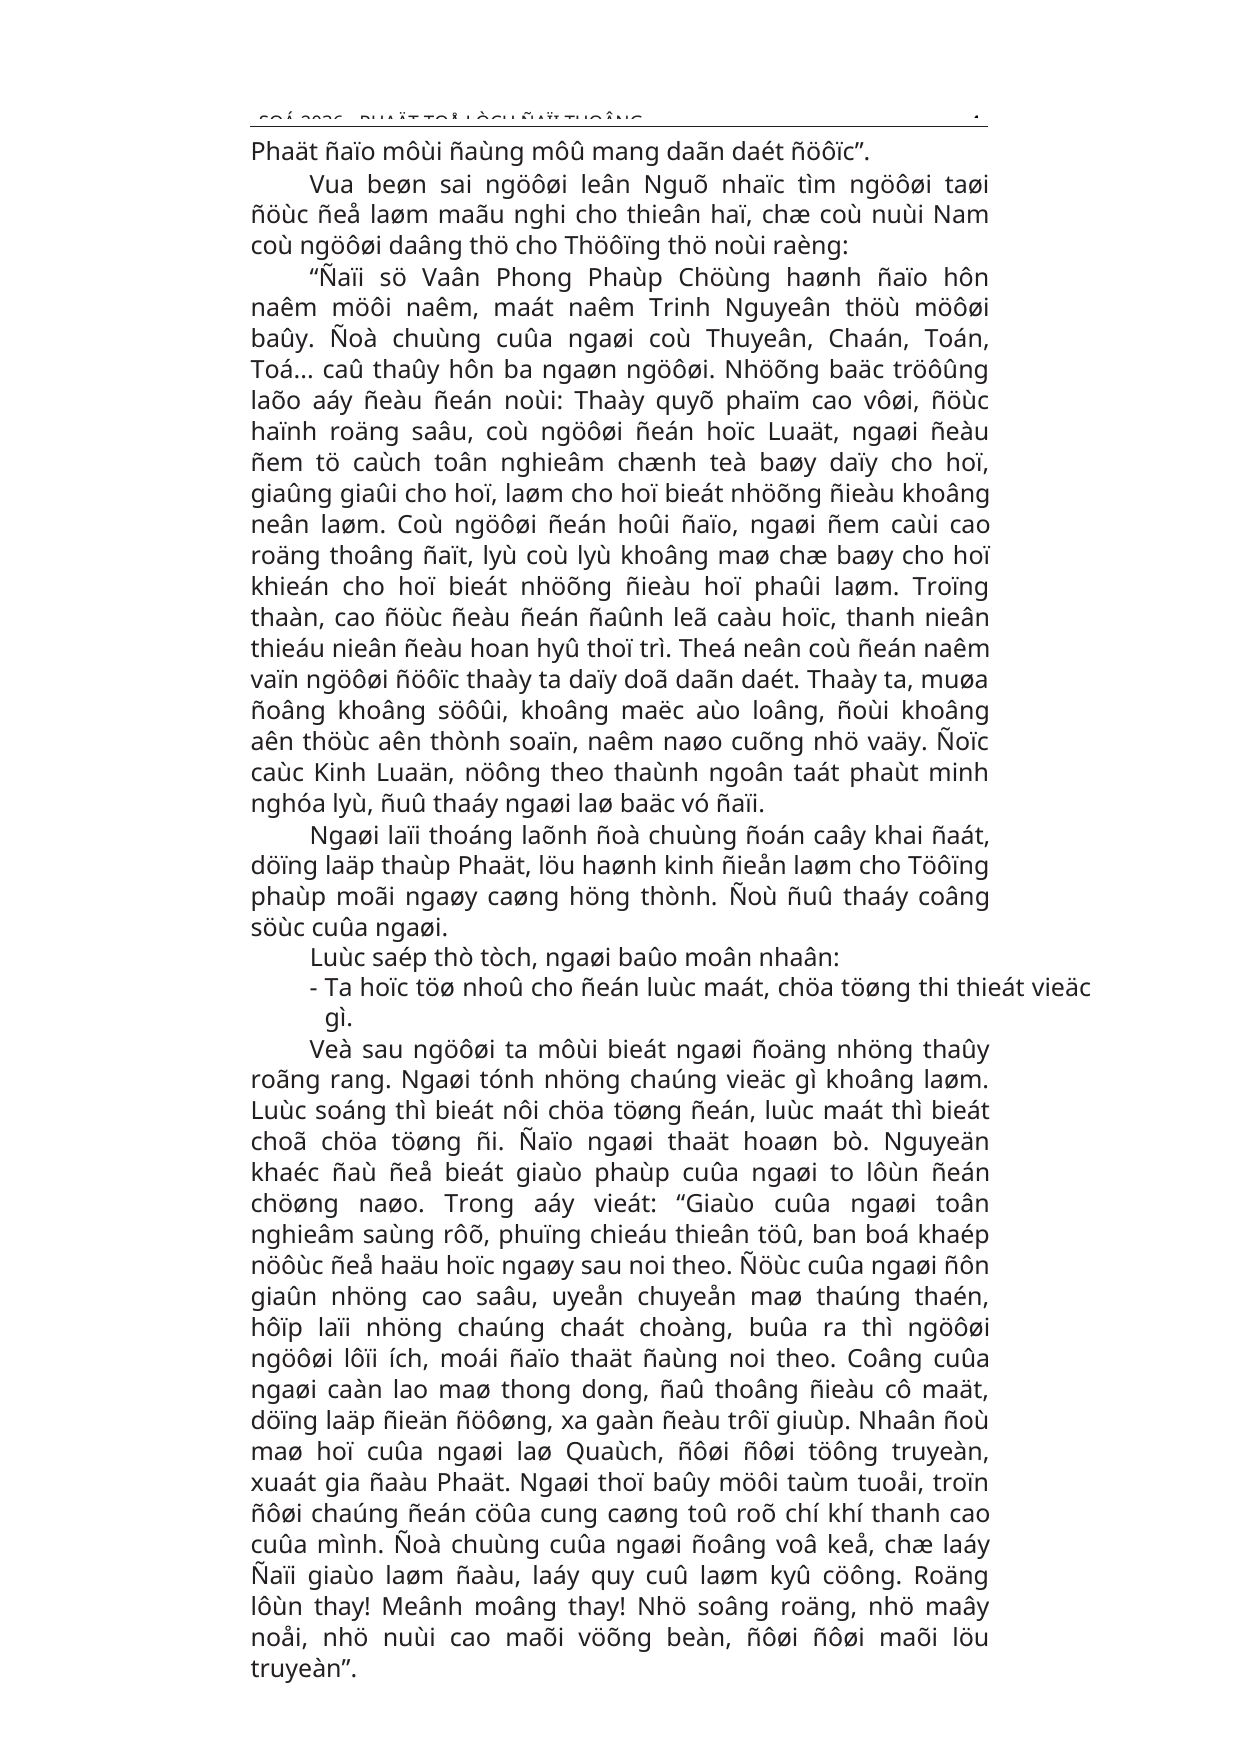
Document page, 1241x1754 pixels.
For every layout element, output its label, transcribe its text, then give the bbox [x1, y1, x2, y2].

text Phaät ñaïo môùi ñaùng môû mang daãn daét ñöôïc”. [250, 134, 1092, 167]
text “Ñaïi sö Vaân Phong Phaùp Chöùng haønh ñaïo hôn naêm möôi naêm, maát naêm Trinh Nguyeân thöù möôøi baûy. Ñoà chuùng cuûa ngaøi coù Thuyeân, Chaán, Toán, Toá... caû thaûy hôn ba ngaøn ngöôøi. Nhöõng baäc tröôûng laõo aáy ñeàu ñeán noùi: Thaày quyõ phaïm cao vôøi, ñöùc haïnh roäng saâu, coù ngöôøi ñeán hoïc Luaät, ngaøi ñeàu ñem tö caùch toân nghieâm chænh teà baøy daïy cho hoï, giaûng giaûi cho hoï, laøm cho hoï bieát nhöõng ñieàu khoâng neân laøm. Coù ngöôøi ñeán hoûi ñaïo, ngaøi ñem caùi cao roäng thoâng ñaït, lyù coù lyù khoâng maø chæ baøy cho hoï khieán cho hoï bieát nhöõng ñieàu hoï phaûi laøm. Troïng thaàn, cao ñöùc ñeàu ñeán ñaûnh leã caàu hoïc, thanh nieân thieáu nieân ñeàu hoan hyû thoï trì. Theá neân coù ñeán naêm vaïn ngöôøi ñöôïc thaày ta daïy doã daãn daét. Thaày ta, muøa ñoâng khoâng söôûi, khoâng maëc aùo loâng, ñoùi khoâng aên thöùc aên thònh soaïn, naêm naøo cuõng nhö vaäy. Ñoïc caùc Kinh Luaän, nöông theo thaùnh ngoân taát phaùt minh nghóa lyù, ñuû thaáy ngaøi laø baäc vó ñaïi. [250, 261, 990, 820]
text Vua beøn sai ngöôøi leân Nguõ nhaïc tìm ngöôøi taøi ñöùc ñeå laøm maãu nghi cho thieân haï, chæ coù nuùi Nam coù ngöôøi daâng thö cho Thöôïng thö noùi raèng: [250, 168, 990, 261]
text Veà sau ngöôøi ta môùi bieát ngaøi ñoäng nhöng thaûy roãng rang. Ngaøi tónh nhöng chaúng vieäc gì khoâng laøm. Luùc soáng thì bieát nôi chöa töøng ñeán, luùc maát thì bieát choã chöa töøng ñi. Ñaïo ngaøi thaät hoaøn bò. Nguyeän khaéc ñaù ñeå bieát giaùo phaùp cuûa ngaøi to lôùn ñeán chöøng naøo. Trong aáy vieát: “Giaùo cuûa ngaøi toân nghieâm saùng rôõ, phuïng chieáu thieân töû, ban boá khaép nöôùc ñeå haäu hoïc ngaøy sau noi theo. Ñöùc cuûa ngaøi ñôn giaûn nhöng cao saâu, uyeån chuyeån maø thaúng thaén, hôïp laïi nhöng chaúng chaát choàng, buûa ra thì ngöôøi ngöôøi lôïi ích, moái ñaïo thaät ñaùng noi theo. Coâng cuûa ngaøi caàn lao maø thong dong, ñaû thoâng ñieàu cô maät, döïng laäp ñieän ñöôøng, xa gaàn ñeàu trôï giuùp. Nhaân ñoù maø hoï cuûa ngaøi laø Quaùch, ñôøi ñôøi töông truyeàn, xuaát gia ñaàu Phaät. Ngaøi thoï baûy möôi taùm tuoåi, troïn ñôøi chaúng ñeán cöûa cung caøng toû roõ chí khí thanh cao cuûa mình. Ñoà chuùng cuûa ngaøi ñoâng voâ keå, chæ laáy Ñaïi giaùo laøm ñaàu, laáy quy cuû laøm kyû cöông. Roäng lôùn thay! Meânh moâng thay! Nhö soâng roäng, nhö maây noåi, nhö nuùi cao maõi vöõng beàn, ñôøi ñôøi maõi löu truyeàn”. [250, 1033, 990, 1685]
text Luùc saép thò tòch, ngaøi baûo moân nhaân: [309, 944, 1092, 972]
text Ngaøi laïi thoáng laõnh ñoà chuùng ñoán caây khai ñaát, döïng laäp thaùp Phaät, löu haønh kinh ñieån laøm cho Töôïng phaùp moãi ngaøy caøng höng thònh. Ñoù ñuû thaáy coâng söùc cuûa ngaøi. [250, 820, 990, 944]
list Ta hoïc töø nhoû cho ñeán luùc maát, chöa töøng thi thieát vieäc gì. [309, 972, 1092, 1033]
